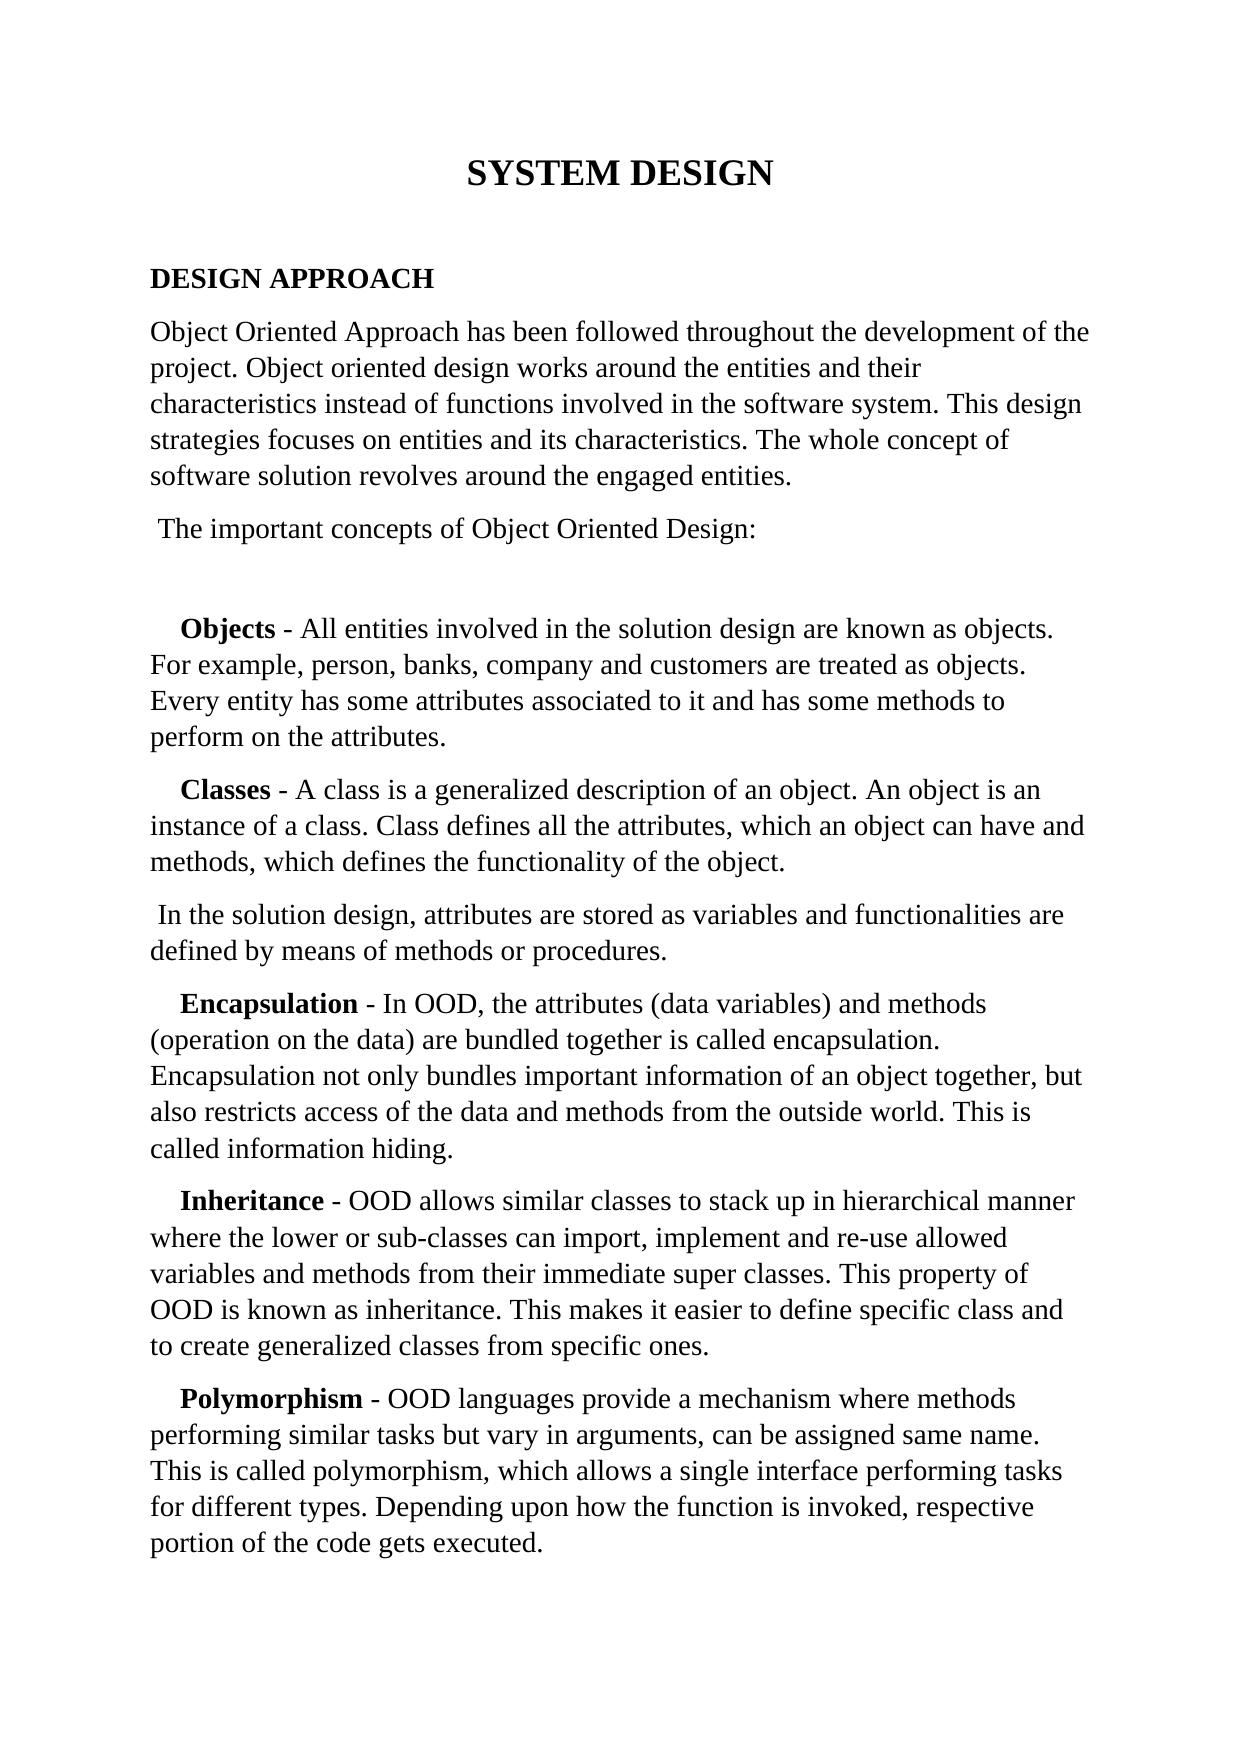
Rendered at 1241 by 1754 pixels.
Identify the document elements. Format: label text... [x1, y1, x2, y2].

text The important concepts of Object Oriented Design: [150, 511, 1090, 545]
text Object Oriented Approach has been followed throughout the development of the project. Object oriented design works around the entities and their characteristics instead of functions involved in the software system. This design strategies focuses on entities and its characteristics. The whole concept of software solution revolves around the engaged entities. [150, 314, 1090, 492]
text SYSTEM DESIGN [150, 150, 1090, 193]
text DESIGN APPROACH [150, 261, 1090, 294]
text In the solution design, attributes are stored as variables and functionalities are defined by means of methods or procedures. [150, 897, 1090, 967]
text  Classes - A class is a generalized description of an object. An object is an instance of a class. Class defines all the attributes, which an object can have and methods, which defines the functionality of the object. [150, 772, 1090, 878]
text  Encapsulation - In OOD, the attributes (data variables) and methods (operation on the data) are bundled together is called encapsulation. Encapsulation not only bundles important information of an object together, but also restricts access of the data and methods from the outside world. This is called information hiding. [150, 986, 1090, 1164]
text  Polymorphism - OOD languages provide a mechanism where methods performing similar tasks but vary in arguments, can be assigned same name. This is called polymorphism, which allows a single interface performing tasks for different types. Depending upon how the function is invoked, respective portion of the code gets executed. [150, 1381, 1090, 1559]
text  Objects - All entities involved in the solution design are known as objects. For example, person, banks, company and customers are treated as objects. Every entity has some attributes associated to it and has some methods to perform on the attributes. [150, 611, 1090, 753]
text  Inheritance - OOD allows similar classes to stack up in hierarchical manner where the lower or sub-classes can import, implement and re-use allowed variables and methods from their immediate super classes. This property of OOD is known as inheritance. This makes it easier to define specific class and to create generalized classes from specific ones. [150, 1183, 1090, 1362]
